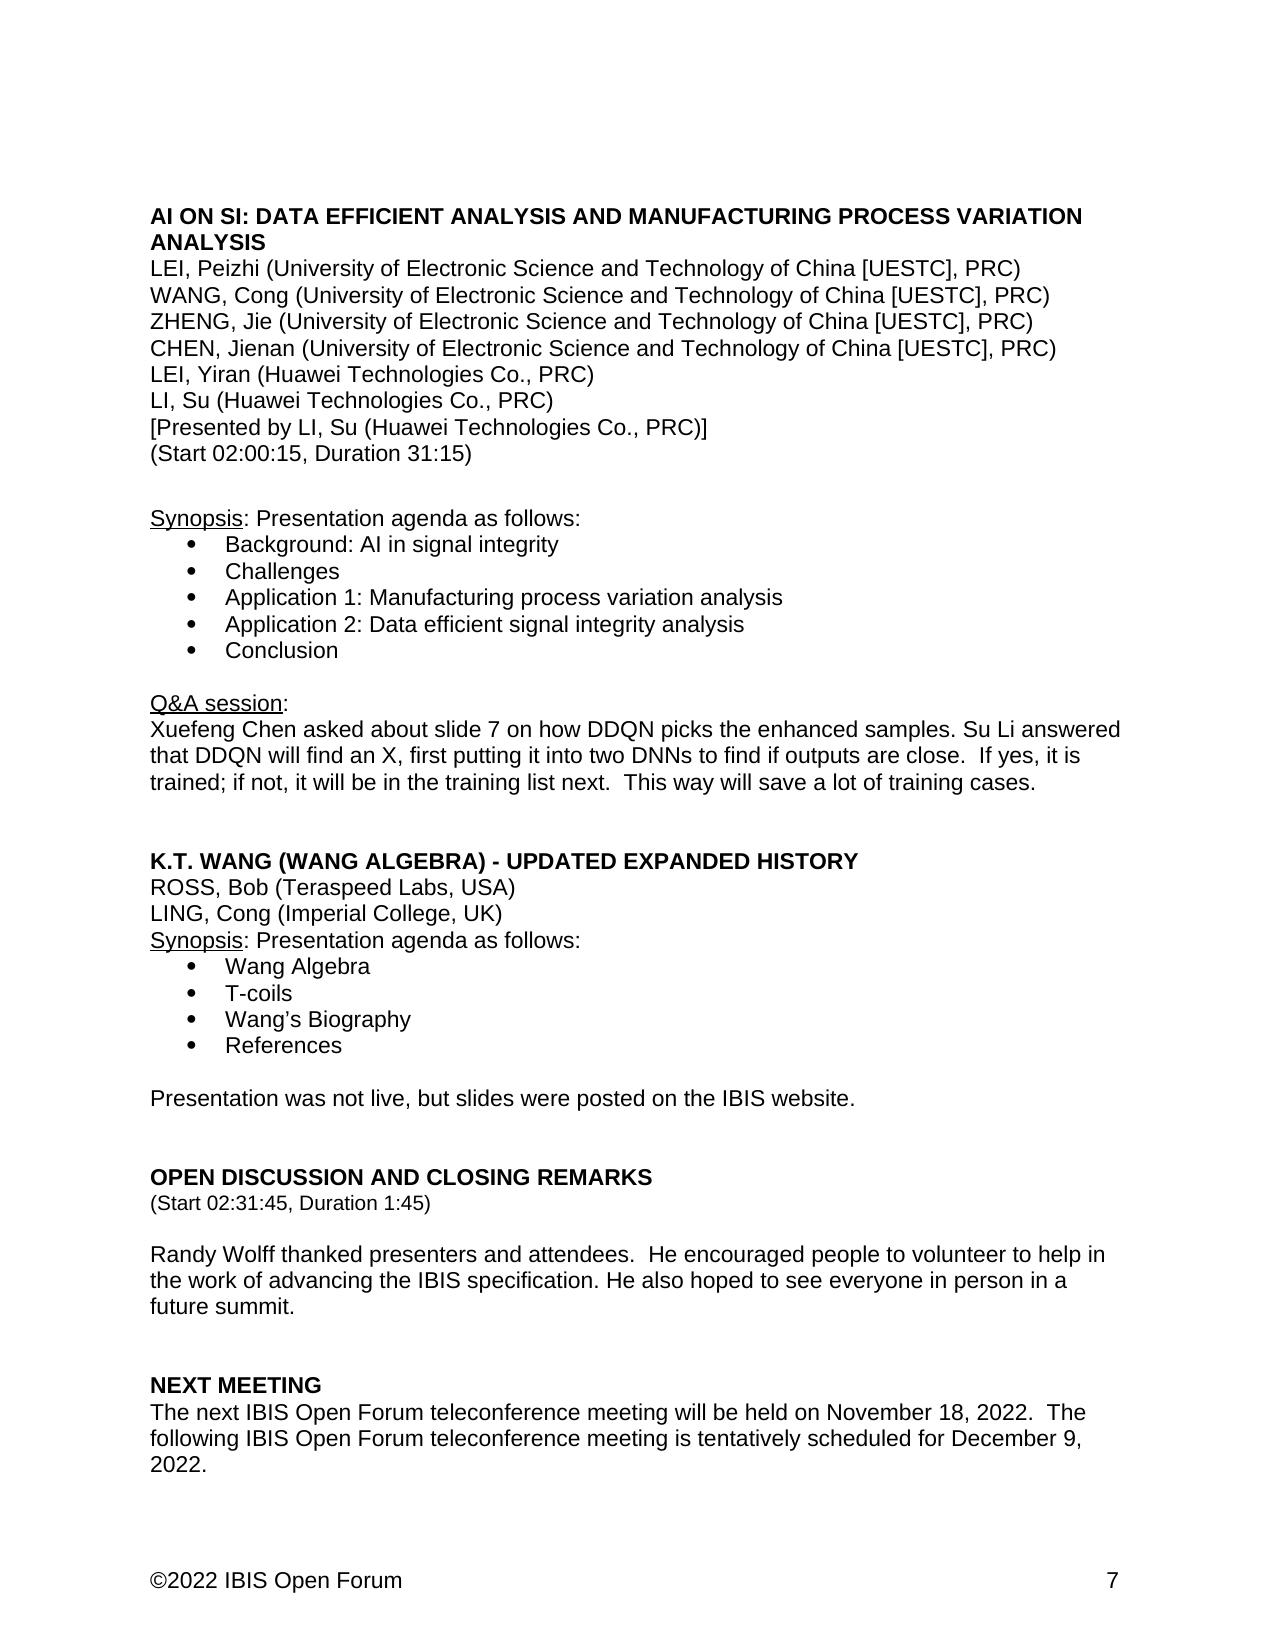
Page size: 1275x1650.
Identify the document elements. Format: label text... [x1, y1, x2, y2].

text AI ON SI: DATA EFFICIENT ANALYSIS AND MANUFACTURING PROCESS VARIATION ANALYSIS [150, 203, 1123, 255]
text LEI, Yiran (Huawei Technologies Co., PRC) [150, 361, 1125, 387]
text CHEN, Jienan (University of Electronic Science and Technology of China [UESTC], PRC) [150, 334, 1125, 361]
list Wang Algebra [187, 953, 1123, 979]
list Challenges [187, 558, 1123, 584]
text (Start 02:00:15, Duration 31:15) [150, 440, 1123, 466]
list T-coils [187, 979, 1123, 1006]
text WANG, Cong (University of Electronic Science and Technology of China [UESTC], PRC) [150, 282, 1125, 308]
text ZHENG, Jie (University of Electronic Science and Technology of China [UESTC], PRC) [150, 308, 1125, 334]
text LI, Su (Huawei Technologies Co., PRC) [150, 387, 1125, 413]
text Xuefeng Chen asked about slide 7 on how DDQN picks the enhanced samples. Su Li answered that DDQN will find an X, first putting it into two DNNs to find if outputs are close. If yes, it is trained; if not, it will be in the training list next. This way will save a lot of training cases. [150, 716, 1123, 795]
list Background: AI in signal integrity [187, 531, 1123, 558]
text The next IBIS Open Forum teleconference meeting will be held on November 18, 2022. The following IBIS Open Forum teleconference meeting is tentatively scheduled for December 9, 2022. [150, 1399, 1123, 1478]
list Wang’s Biography [187, 1006, 1123, 1032]
text Synopsis: Presentation agenda as follows: [150, 505, 1123, 531]
list Application 1: Manufacturing process variation analysis [187, 584, 1123, 611]
text Presentation was not live, but slides were posted on the IBIS website. [150, 1085, 1123, 1111]
text Randy Wolff thanked presenters and attendees. He encouraged people to volunteer to help in the work of advancing the IBIS specification. He also hoped to see everyone in person in a future summit. [150, 1241, 1123, 1320]
list References [187, 1032, 1123, 1058]
list Application 2: Data efficient signal integrity analysis [187, 611, 1123, 637]
text LING, Cong (Imperial College, UK) [150, 900, 1125, 927]
text NEXT MEETING [150, 1372, 1123, 1399]
text [Presented by LI, Su (Huawei Technologies Co., PRC)] [150, 413, 1125, 440]
text ROSS, Bob (Teraspeed Labs, USA) [150, 874, 1125, 900]
list Conclusion [187, 637, 1123, 663]
text Synopsis: Presentation agenda as follows: [150, 927, 1123, 953]
text K.T. Wang (Wang Algebra) - Updated Expanded History [150, 848, 1123, 874]
text LEI, Peizhi (University of Electronic Science and Technology of China [UESTC], PRC) [150, 255, 1125, 282]
text Q&A session: [150, 689, 1123, 716]
text Open discussion and closing Remarks (Start 02:31:45, Duration 1:45) [150, 1164, 1123, 1214]
